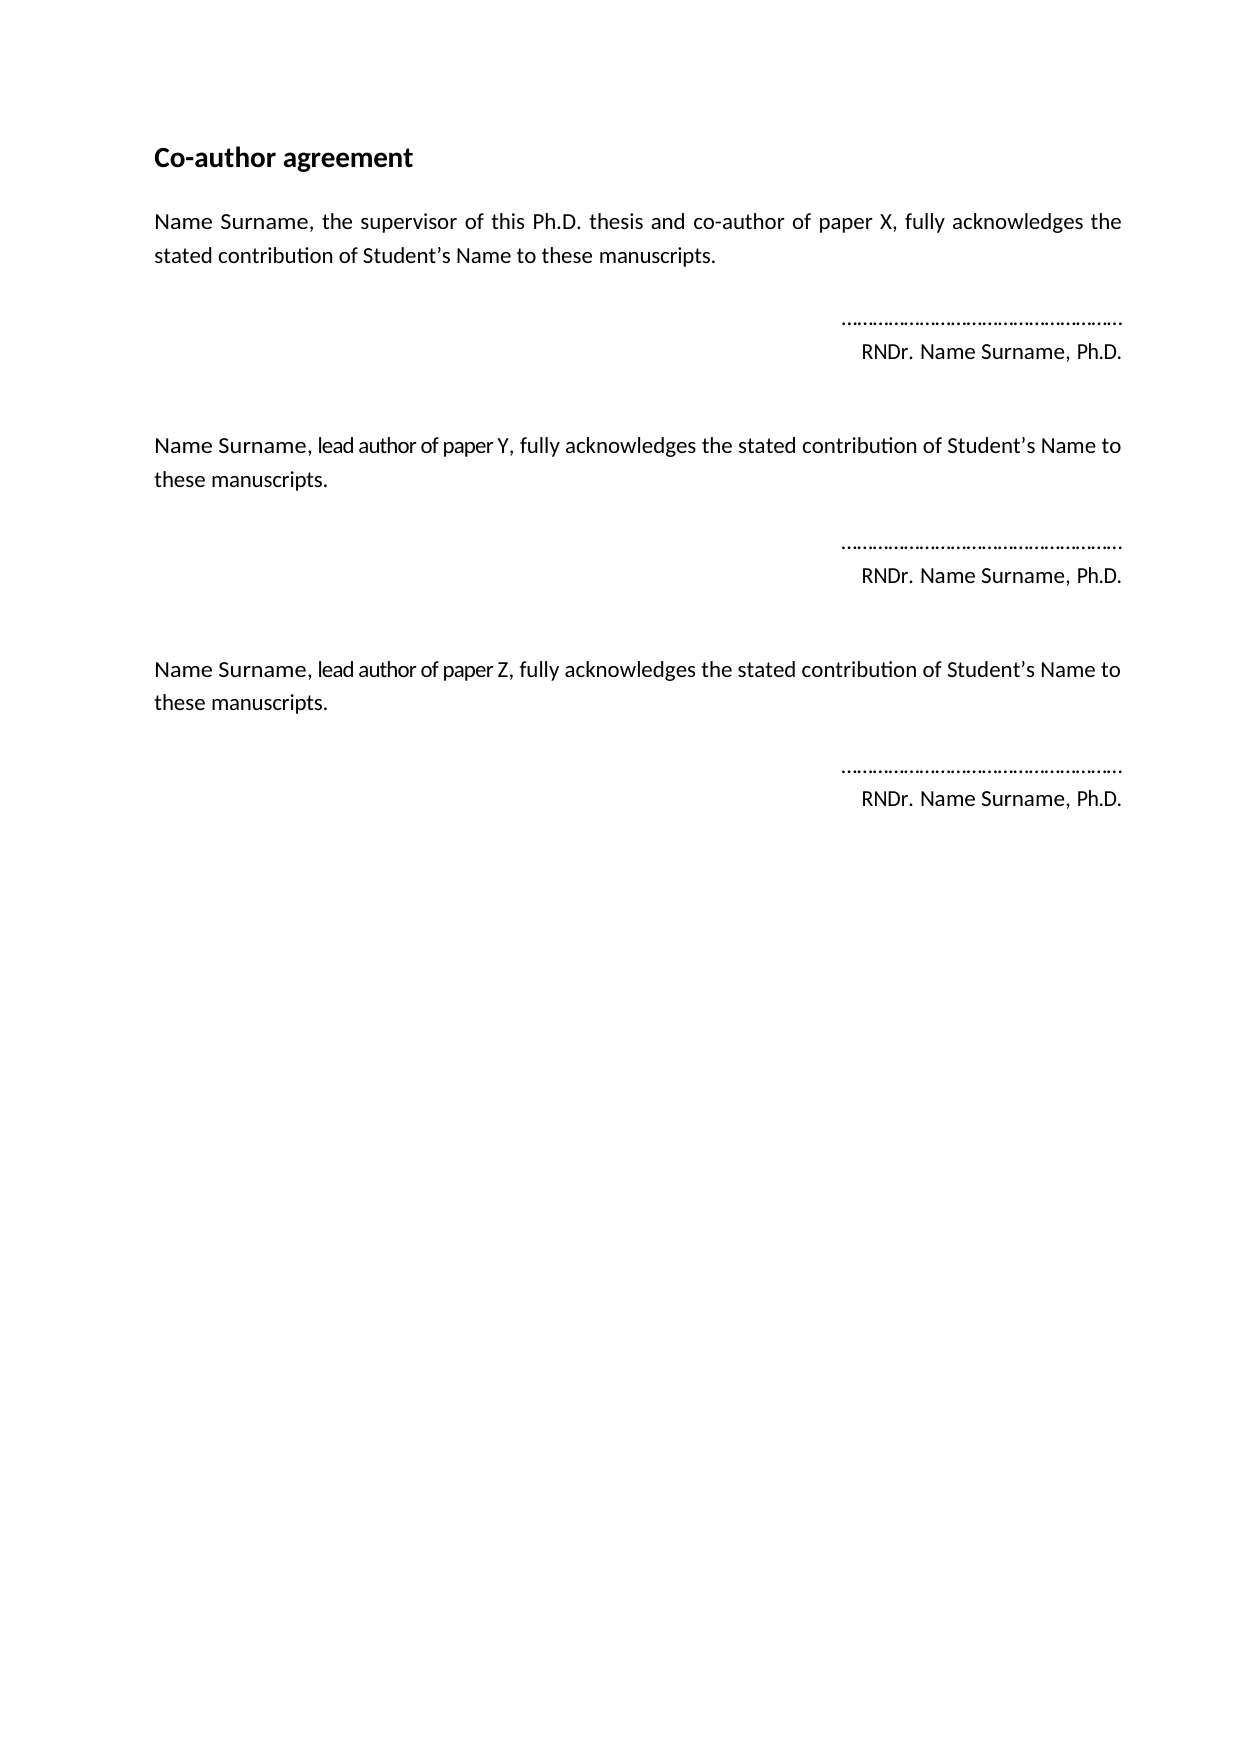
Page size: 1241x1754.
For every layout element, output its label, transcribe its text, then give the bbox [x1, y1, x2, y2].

text ……………………………………………… [114, 527, 1122, 555]
text Name Surname, lead author of paper Y, fully acknowledges the stated contribution of Student’s Name to these manuscripts. [154, 431, 1122, 493]
text RNDr. Name Surname, Ph.D. [114, 784, 1122, 813]
text RNDr. Name Surname, Ph.D. [114, 337, 1122, 365]
text ……………………………………………… [114, 303, 1122, 331]
subtitle Co-author agreement [154, 139, 1144, 175]
text ……………………………………………… [114, 751, 1122, 779]
text Name Surname, lead author of paper Z, fully acknowledges the stated contribution of Student’s Name to these manuscripts. [154, 655, 1122, 716]
text Name Surname, the supervisor of this Ph.D. thesis and co-author of paper X, fully acknowledges the stated contribution of Student’s Name to these manuscripts. [154, 207, 1122, 269]
text RNDr. Name Surname, Ph.D. [114, 561, 1122, 589]
